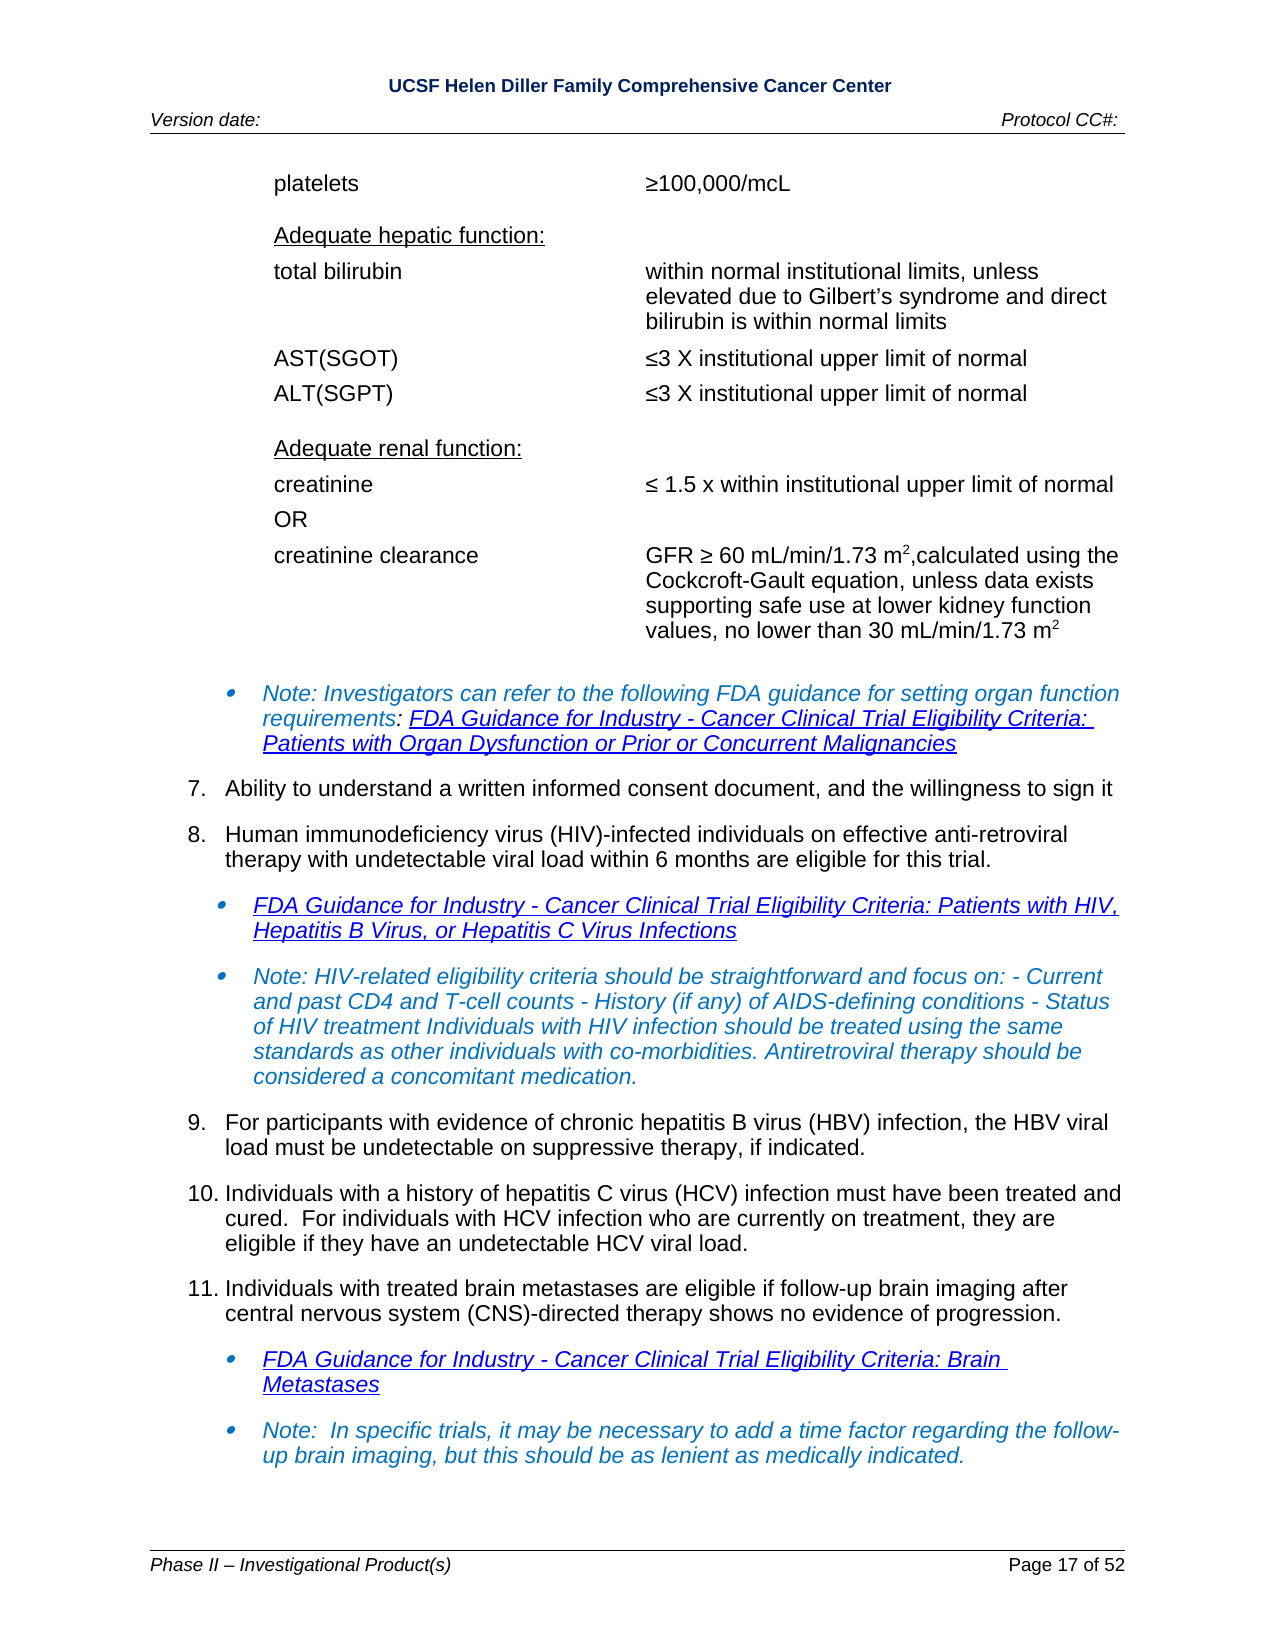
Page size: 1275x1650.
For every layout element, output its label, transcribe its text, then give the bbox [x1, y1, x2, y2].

table_cell within normal institutional limits, unless elevated due to Gilbert’s syndrome and direct bilirubin is within normal limits [559, 259, 1139, 346]
table_cell AST(SGOT) [188, 346, 559, 381]
list FDA Guidance for Industry - Cancer Clinical Trial Eligibility Criteria: Brain Metastases [225, 1348, 1125, 1398]
table_cell Adequate hepatic function: [188, 223, 1139, 259]
list Human immunodeficiency virus (HIV)-infected individuals on effective anti-retroviral therapy with undetectable viral load within 6 months are eligible for this trial. [187, 823, 1125, 873]
table_cell ALT(SGPT) [188, 381, 559, 436]
list Individuals with a history of hepatitis C virus (HCV) infection must have been treated and cured. For individuals with HCV infection who are currently on treatment, they are eligible if they have an undetectable HCV viral load. [187, 1181, 1125, 1256]
list For participants with evidence of chronic hepatitis B virus (HBV) infection, the HBV viral load must be undetectable on suppressive therapy, if indicated. [187, 1110, 1125, 1160]
table_cell GFR ≥ 60 mL/min/1.73 m2,calculated using the Cockcroft-Gault equation, unless data exists supporting safe use at lower kidney function values, no lower than 30 mL/min/1.73 m2 [559, 508, 1139, 681]
table_cell Adequate renal function: [188, 436, 1139, 472]
table_cell ≥100,000/mcL [559, 171, 1139, 223]
list Note: Investigators can refer to the following FDA guidance for setting organ function requirements: FDA Guidance for Industry - Cancer Clinical Trial Eligibility Criteria: Patients with Organ Dysfunction or Prior or Concurrent Malignancies [225, 681, 1125, 756]
table_cell platelets [188, 171, 559, 223]
table_cell total bilirubin [188, 259, 559, 346]
table_cell ≤3 X institutional upper limit of normal [559, 381, 1139, 436]
list Note: HIV-related eligibility criteria should be straightforward and focus on: - Current and past CD4 and T-cell counts - History (if any) of AIDS-defining conditions - Status of HIV treatment Individuals with HIV infection should be treated using the same standards as other individuals with co-morbidities. Antiretroviral therapy should be considered a concomitant medication. [216, 964, 1125, 1089]
table_cell creatinine [188, 472, 559, 508]
list FDA Guidance for Industry - Cancer Clinical Trial Eligibility Criteria: Patients with HIV, Hepatitis B Virus, or Hepatitis C Virus Infections [216, 893, 1125, 943]
list Note: In specific trials, it may be necessary to add a time factor regarding the follow-up brain imaging, but this should be as lenient as medically indicated. [225, 1418, 1125, 1468]
list Ability to understand a written informed consent document, and the willingness to sign it [187, 777, 1125, 802]
table_cell ≤ 1.5 x within institutional upper limit of normal [559, 472, 1139, 508]
table_cell OR creatinine clearance [188, 508, 559, 681]
list Individuals with treated brain metastases are eligible if follow-up brain imaging after central nervous system (CNS)-directed therapy shows no evidence of progression. [187, 1277, 1125, 1327]
table_cell ≤3 X institutional upper limit of normal [559, 346, 1139, 381]
